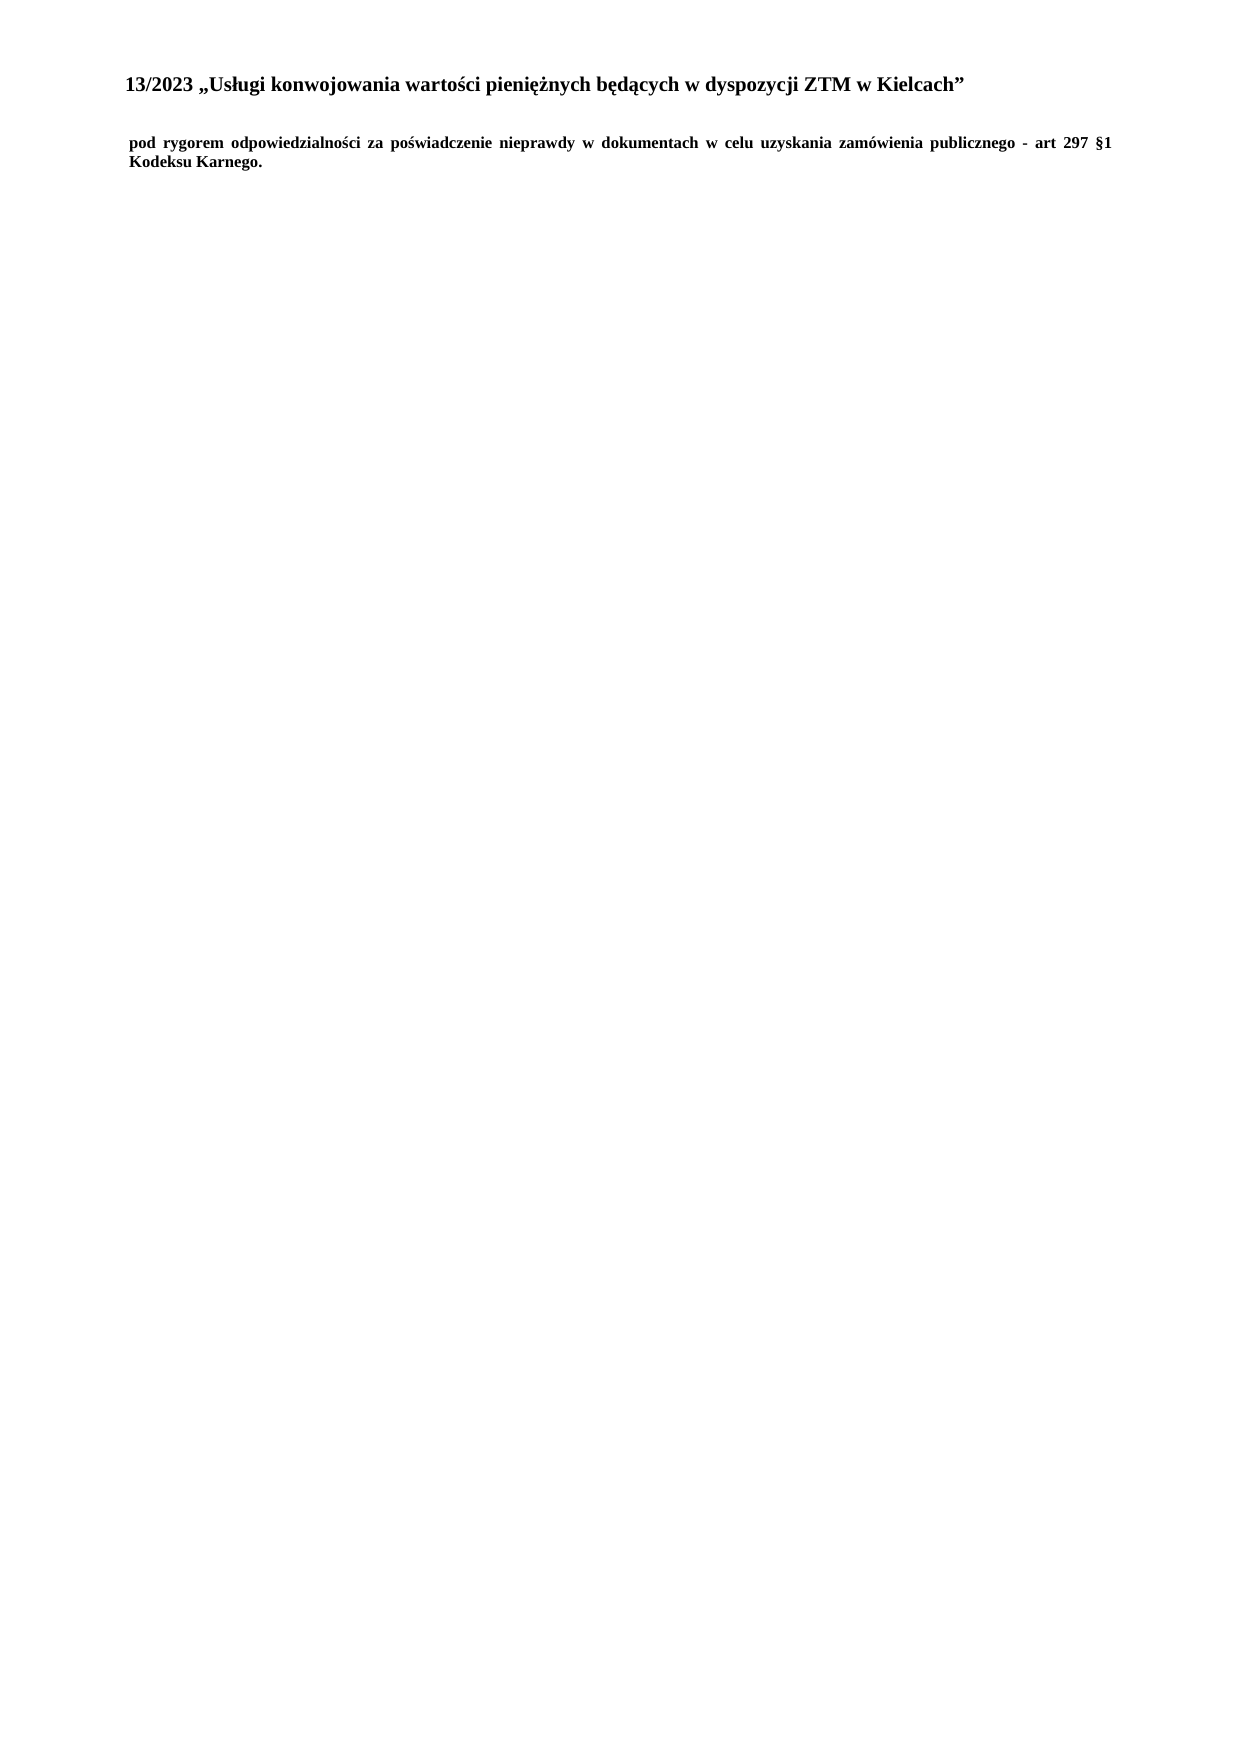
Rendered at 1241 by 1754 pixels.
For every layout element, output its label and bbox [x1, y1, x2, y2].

text [73, 133, 1113, 171]
